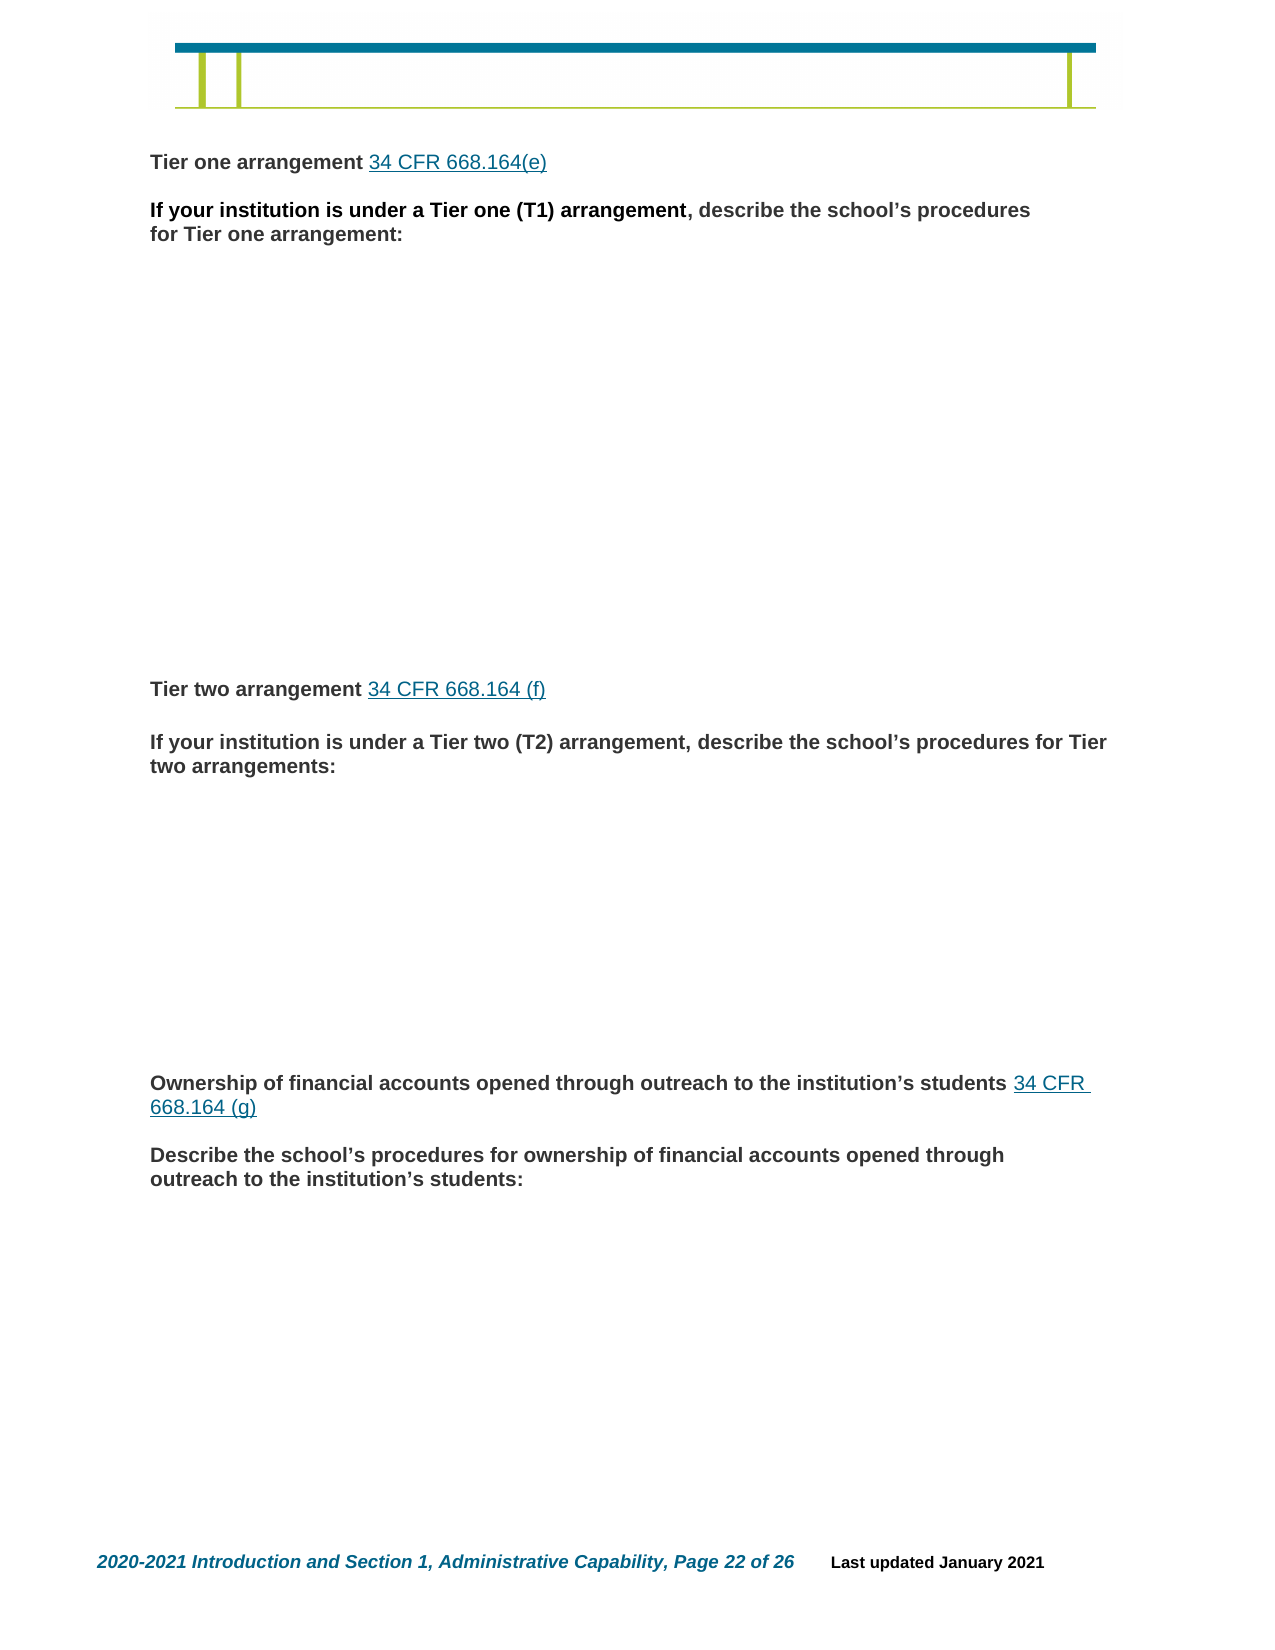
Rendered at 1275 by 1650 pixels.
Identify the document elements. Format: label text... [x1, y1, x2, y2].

text Describe the school’s procedures for ownership of financial accounts opened through outreach to the institution’s students: [150, 1143, 1050, 1191]
text Ownership of financial accounts opened through outreach to the institution’s students 34 CFR 668.164 (g) [150, 1071, 1125, 1119]
text If your institution is under a Tier two (T2) arrangement, describe the school’s procedures for Tier two arrangements: [150, 730, 1125, 778]
picture [147, 12, 1123, 110]
text If your institution is under a Tier one (T1) arrangement, describe the school’s procedures for Tier one arrangement: [150, 198, 1050, 246]
text Tier one arrangement 34 CFR 668.164(e) [150, 150, 1050, 174]
text Tier two arrangement 34 CFR 668.164 (f) [150, 677, 1125, 701]
